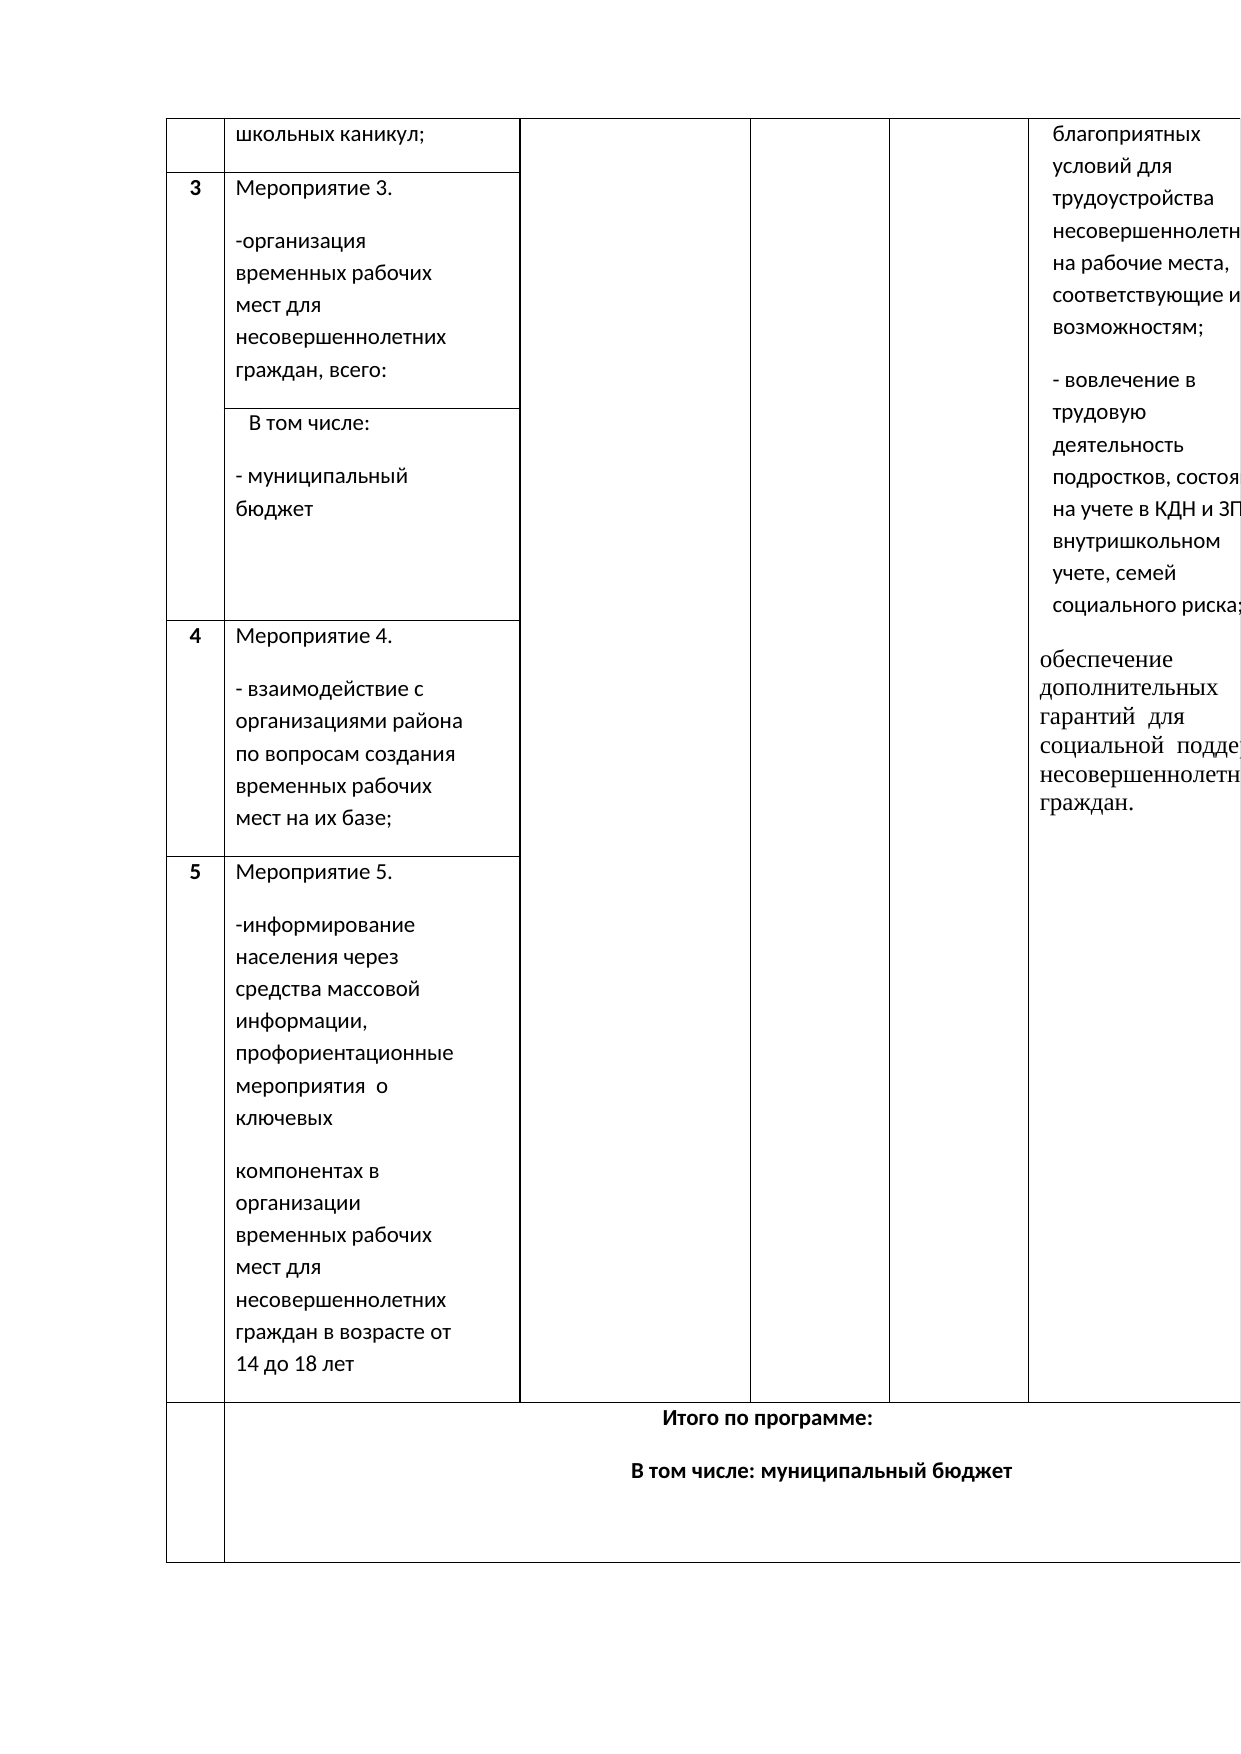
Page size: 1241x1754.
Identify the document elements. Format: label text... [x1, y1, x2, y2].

table_cell Итого по программе: В том числе: муниципальный бюджет [225, 1403, 1240, 1562]
table_cell [167, 1403, 224, 1562]
table_cell 2 [167, 119, 224, 172]
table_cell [225, 119, 519, 172]
table_cell В том числе: - муниципальный бюджет [225, 409, 519, 620]
table_cell 4 [167, 621, 224, 856]
table_cell Мероприятие 3. -организация временных рабочих мест для несовершеннолетних граждан, всего: [225, 173, 519, 407]
table_cell 3 [167, 173, 224, 620]
table_cell Мероприятие 5. -информирование населения через средства массовой информации, профориентационные мероприятия о ключевых компонентах в организации временных рабочих мест для несовершеннолетних граждан в возрасте от 14 до 18 лет [225, 857, 519, 1402]
table_cell Мероприятие 4. - взаимодействие с организациями района по вопросам создания временных рабочих мест на их базе; [225, 621, 519, 856]
table_cell 5 [167, 857, 224, 1402]
